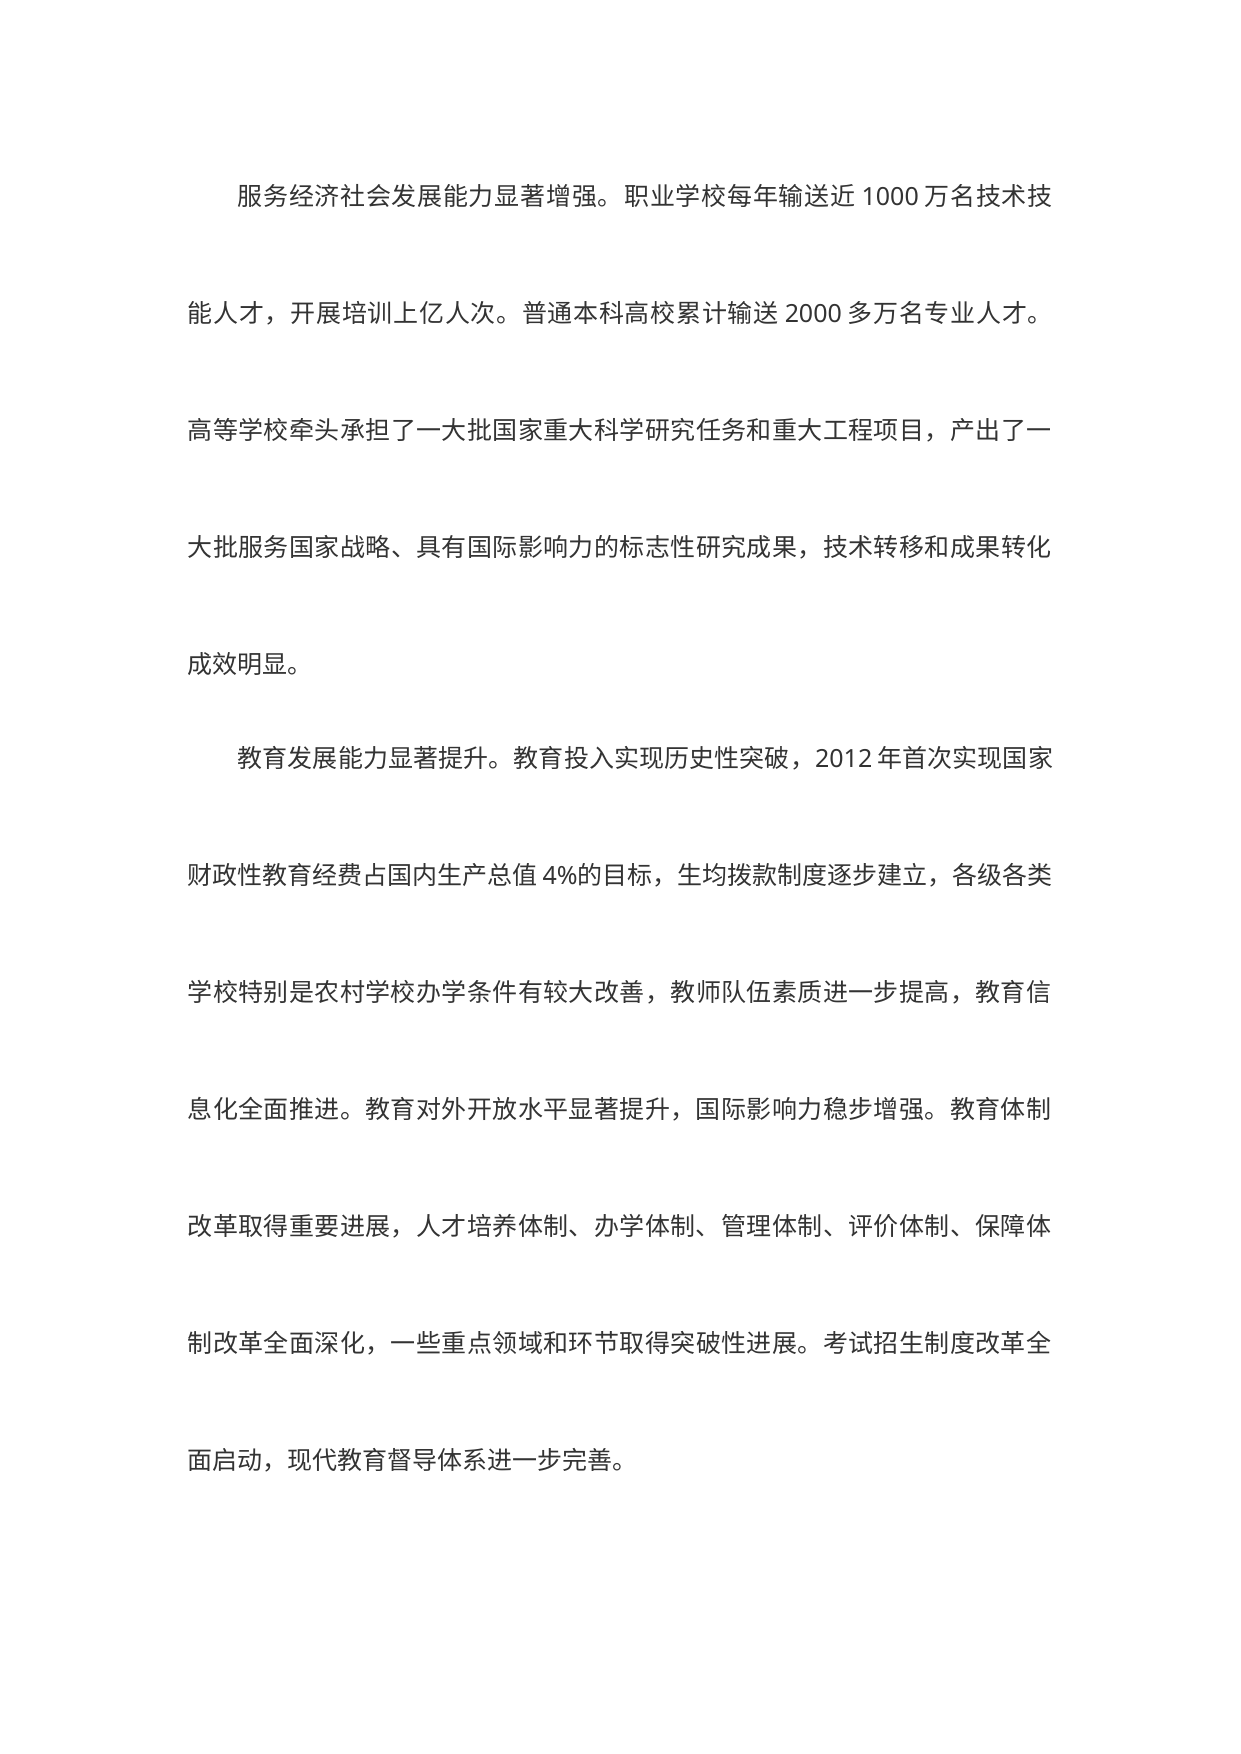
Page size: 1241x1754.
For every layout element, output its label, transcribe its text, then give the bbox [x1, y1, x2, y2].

text 教育发展能力显著提升。教育投入实现历史性突破，2012年首次实现国家财政性教育经费占国内生产总值4%的目标，生均拨款制度逐步建立，各级各类学校特别是农村学校办学条件有较大改善，教师队伍素质进一步提高，教育信息化全面推进。教育对外开放水平显著提升，国际影响力稳步增强。教育体制改革取得重要进展，人才培养体制、办学体制、管理体制、评价体制、保障体制改革全面深化，一些重点领域和环节取得突破性进展。考试招生制度改革全面启动，现代教育督导体系进一步完善。 [187, 724, 1053, 1491]
text 服务经济社会发展能力显著增强。职业学校每年输送近1000万名技术技能人才，开展培训上亿人次。普通本科高校累计输送2000多万名专业人才。高等学校牵头承担了一大批国家重大科学研究任务和重大工程项目，产出了一大批服务国家战略、具有国际影响力的标志性研究成果，技术转移和成果转化成效明显。 [187, 162, 1053, 695]
